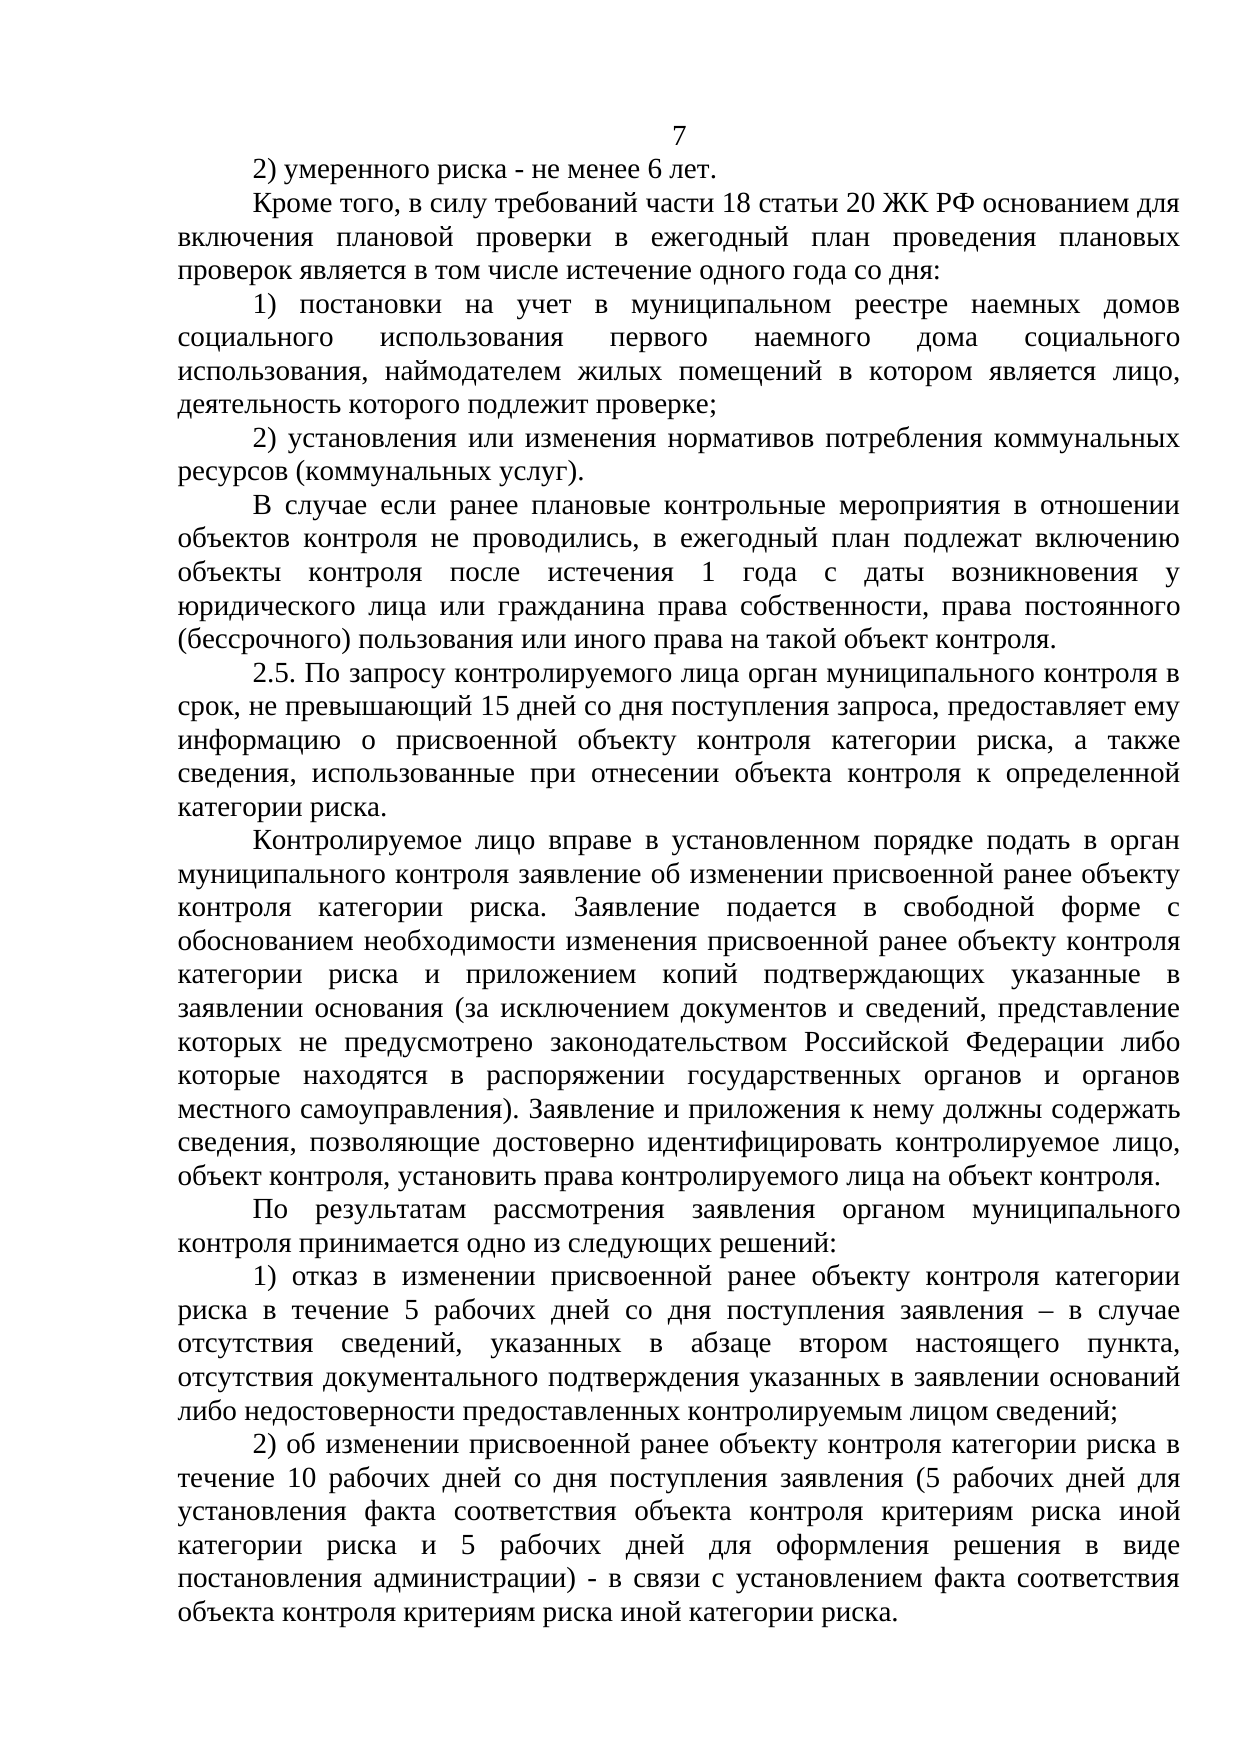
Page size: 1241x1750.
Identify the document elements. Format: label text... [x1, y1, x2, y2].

text По результатам рассмотрения заявления органом муниципального контроля принимается одно из следующих решений: [177, 1191, 1181, 1258]
text 2.5. По запросу контролируемого лица орган муниципального контроля в срок, не превышающий 15 дней со дня поступления запроса, предоставляет ему информацию о присвоенной объекту контроля категории риска, а также сведения, использованные при отнесении объекта контроля к определенной категории риска. [177, 655, 1181, 822]
text 2) умеренного риска - не менее 6 лет. [177, 152, 1181, 185]
text Контролируемое лицо вправе в установленном порядке подать в орган муниципального контроля заявление об изменении присвоенной ранее объекту контроля категории риска. Заявление подается в свободной форме с обоснованием необходимости изменения присвоенной ранее объекту контроля категории риска и приложением копий подтверждающих указанные в заявлении основания (за исключением документов и сведений, представление которых не предусмотрено законодательством Российской Федерации либо которые находятся в распоряжении государственных органов и органов местного самоуправления). Заявление и приложения к нему должны содержать сведения, позволяющие достоверно идентифицировать контролируемое лицо, объект контроля, установить права контролируемого лица на объект контроля. [177, 822, 1181, 1191]
text 1) отказ в изменении присвоенной ранее объекту контроля категории риска в течение 5 рабочих дней со дня поступления заявления – в случае отсутствия сведений, указанных в абзаце втором настоящего пункта, отсутствия документального подтверждения указанных в заявлении оснований либо недостоверности предоставленных контролируемым лицом сведений; [177, 1258, 1181, 1426]
text 1) постановки на учет в муниципальном реестре наемных домов социального использования первого наемного дома социального использования, наймодателем жилых помещений в котором является лицо, деятельность которого подлежит проверке; [177, 286, 1181, 420]
text В случае если ранее плановые контрольные мероприятия в отношении объектов контроля не проводились, в ежегодный план подлежат включению объекты контроля после истечения 1 года с даты возникновения у юридического лица или гражданина права собственности, права постоянного (бессрочного) пользования или иного права на такой объект контроля. [177, 487, 1181, 655]
text Кроме того, в силу требований части 18 статьи 20 ЖК РФ основанием для включения плановой проверки в ежегодный план проведения плановых проверок является в том числе истечение одного года со дня: [177, 185, 1181, 286]
text 2) установления или изменения нормативов потребления коммунальных ресурсов (коммунальных услуг). [177, 420, 1181, 487]
text 2) об изменении присвоенной ранее объекту контроля категории риска в течение 10 рабочих дней со дня поступления заявления (5 рабочих дней для установления факта соответствия объекта контроля критериям риска иной категории риска и 5 рабочих дней для оформления решения в виде постановления администрации) - в связи с установлением факта соответствия объекта контроля критериям риска иной категории риска. [177, 1426, 1181, 1627]
